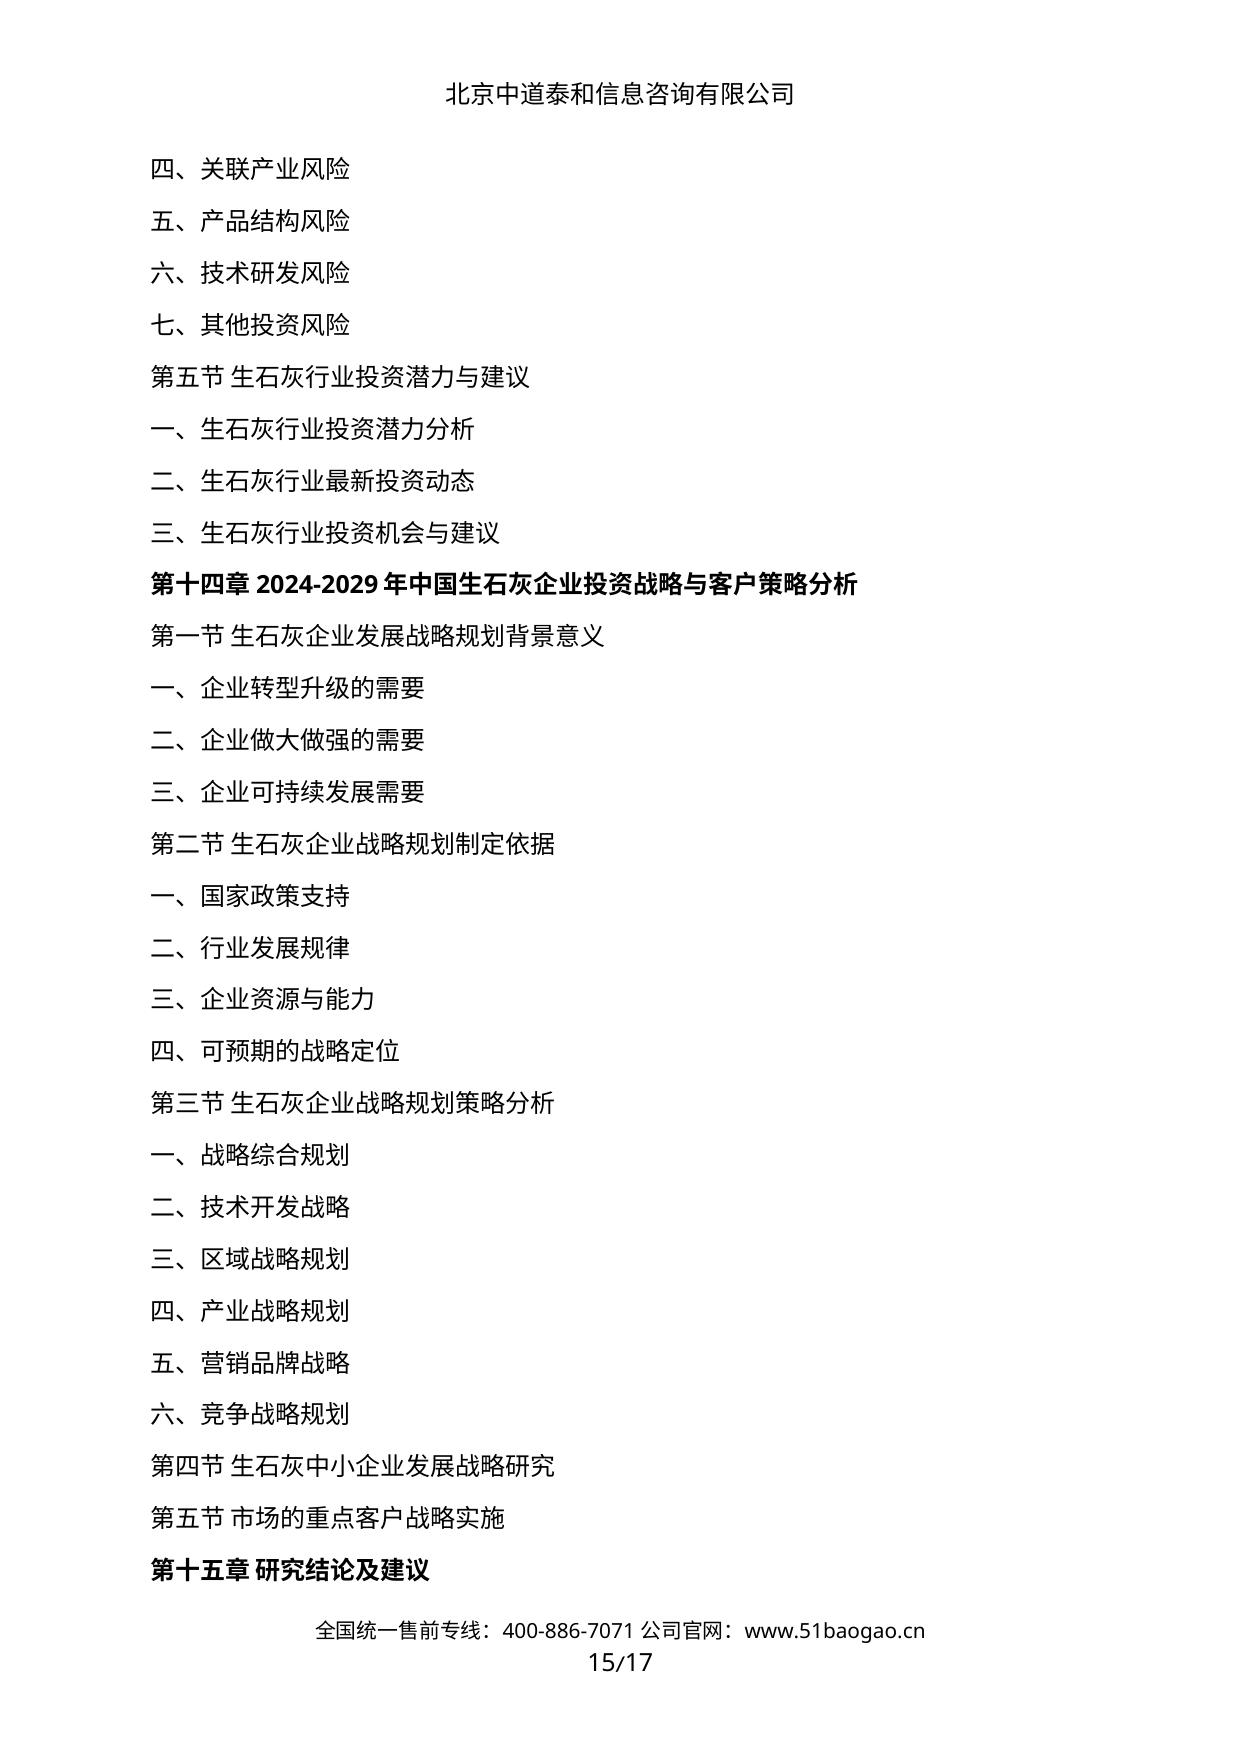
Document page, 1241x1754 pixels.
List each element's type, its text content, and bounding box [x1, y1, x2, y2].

text 二、行业发展规律 [150, 928, 1090, 964]
text 第一节 生石灰企业发展战略规划背景意义 [150, 617, 1090, 653]
text 二、技术开发战略 [150, 1187, 1090, 1224]
text 第三节 生石灰企业战略规划策略分析 [150, 1084, 1090, 1120]
text 一、国家政策支持 [150, 876, 1090, 912]
text 第十五章 研究结论及建议 [150, 1551, 1090, 1587]
text 五、产品结构风险 [150, 202, 1090, 238]
text 七、其他投资风险 [150, 306, 1090, 342]
text 三、企业可持续发展需要 [150, 772, 1090, 809]
text 二、生石灰行业最新投资动态 [150, 461, 1090, 497]
text 第十四章 2024-2029年中国生石灰企业投资战略与客户策略分析 [150, 565, 1090, 601]
text 一、生石灰行业投资潜力分析 [150, 409, 1090, 446]
text 三、企业资源与能力 [150, 980, 1090, 1016]
text 四、关联产业风险 [150, 150, 1090, 186]
text 四、可预期的战略定位 [150, 1032, 1090, 1068]
text 二、企业做大做强的需要 [150, 721, 1090, 757]
text 第五节 市场的重点客户战略实施 [150, 1499, 1090, 1535]
text 三、区域战略规划 [150, 1239, 1090, 1276]
text 六、技术研发风险 [150, 254, 1090, 290]
text 四、产业战略规划 [150, 1291, 1090, 1327]
text 第五节 生石灰行业投资潜力与建议 [150, 357, 1090, 394]
text 六、竞争战略规划 [150, 1395, 1090, 1431]
text 一、企业转型升级的需要 [150, 669, 1090, 705]
text 五、营销品牌战略 [150, 1343, 1090, 1379]
text 一、战略综合规划 [150, 1136, 1090, 1172]
text 三、生石灰行业投资机会与建议 [150, 513, 1090, 549]
text 第四节 生石灰中小企业发展战略研究 [150, 1447, 1090, 1483]
text 第二节 生石灰企业战略规划制定依据 [150, 824, 1090, 861]
